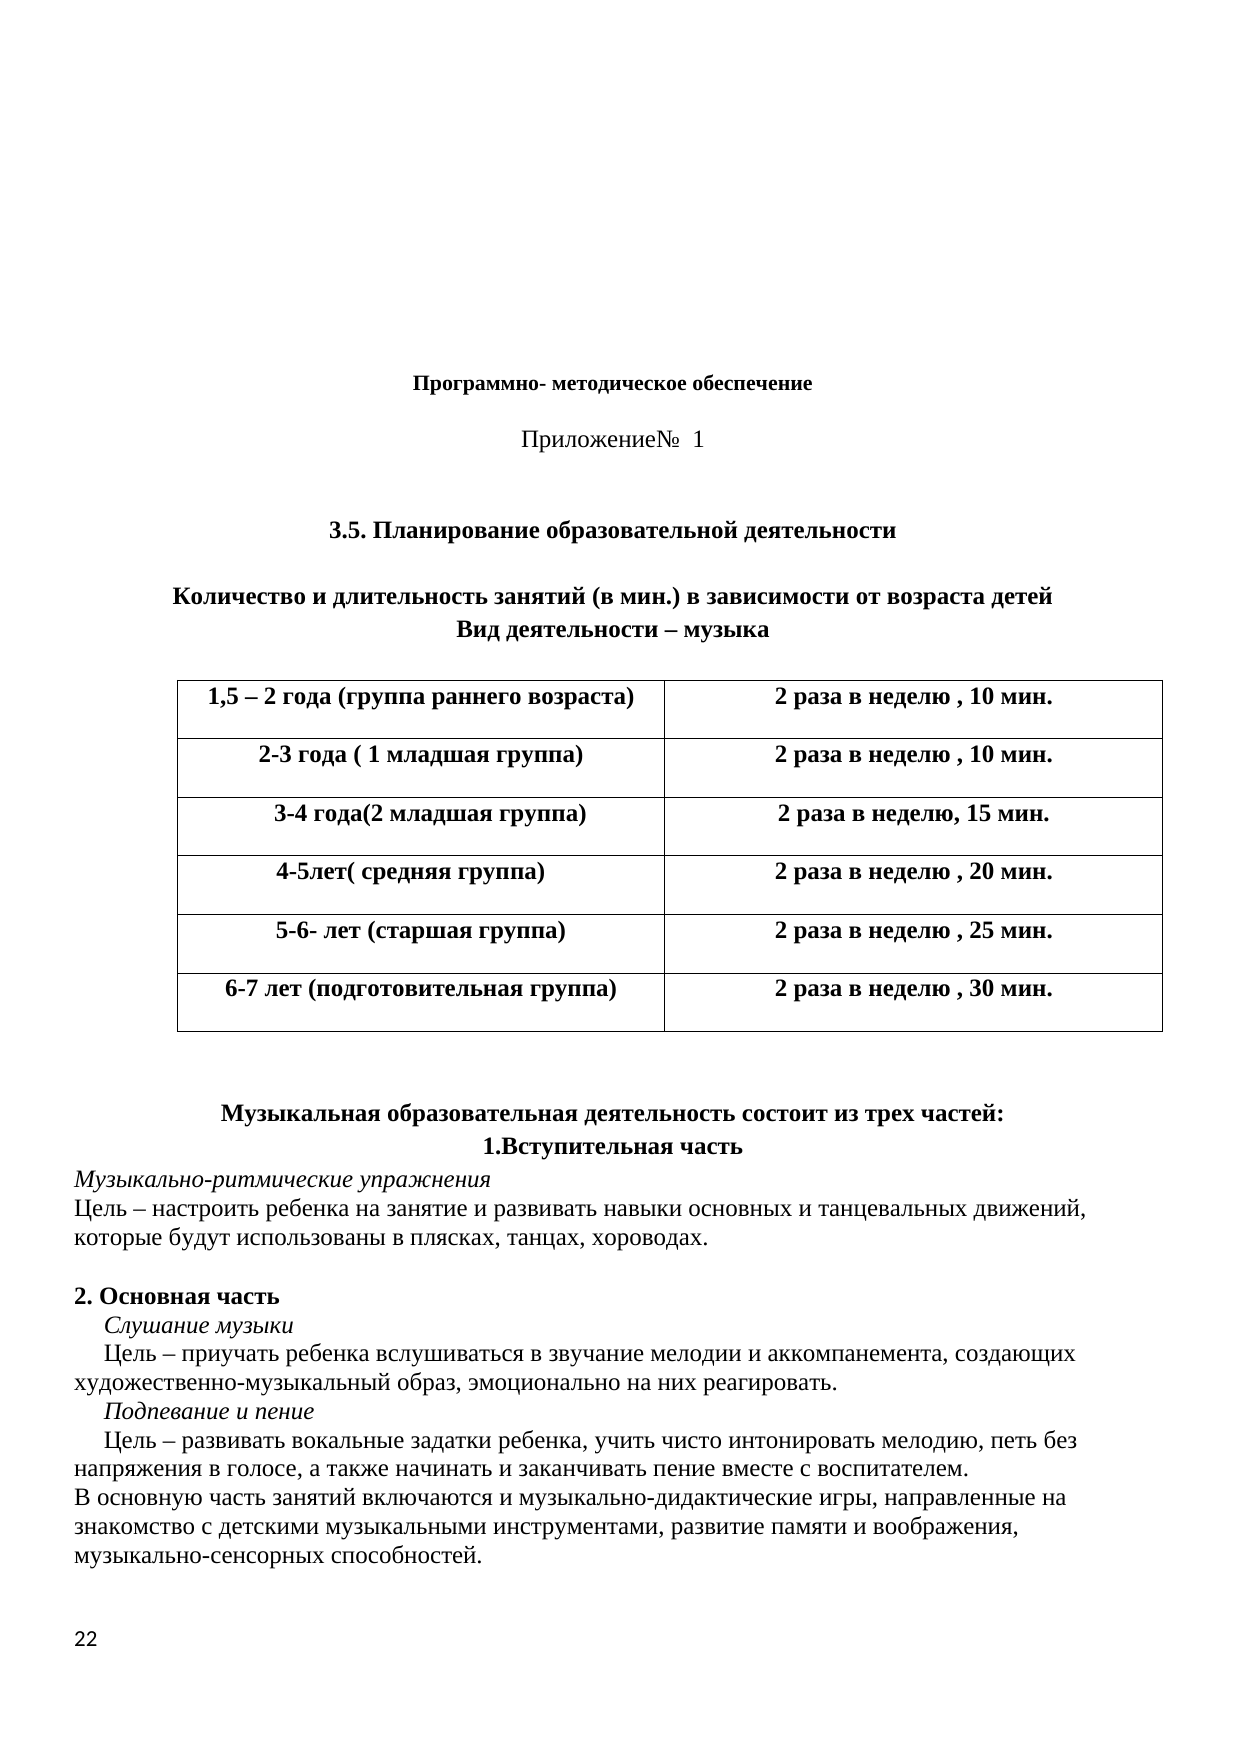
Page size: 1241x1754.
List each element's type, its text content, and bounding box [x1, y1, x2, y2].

text Количество и длительность занятий (в мин.) в зависимости от возраста детей [74, 581, 1152, 609]
table_cell 4-5лет( средняя группа) [178, 856, 664, 914]
text Подпевание и пение [74, 1396, 1152, 1425]
table_cell 2 раза в неделю , 20 мин. [665, 856, 1162, 914]
table_cell 2 раза в неделю , 30 мин. [665, 974, 1162, 1031]
table_cell 5-6- лет (старшая группа) [178, 915, 664, 972]
text Слушание музыки [74, 1310, 1152, 1338]
table_cell 3-4 года(2 младшая группа) [178, 798, 664, 855]
table_cell 2 раза в неделю, 15 мин. [665, 798, 1162, 855]
text Цель – настроить ребенка на занятие и развивать навыки основных и танцевальных движений, которые будут использованы в плясках, танцах, хороводах. [74, 1193, 1152, 1250]
text Цель – развивать вокальные задатки ребенка, учить чисто интонировать мелодию, петь без напряжения в голосе, а также начинать и заканчивать пение вместе с воспитателем. [74, 1425, 1152, 1482]
text Музыкально-ритмические упражнения [74, 1164, 1152, 1193]
text 2. Основная часть [74, 1281, 1152, 1310]
text Цель – приучать ребенка вслушиваться в звучание мелодии и аккомпанемента, создающих художественно-музыкальный образ, эмоционально на них реагировать. [74, 1338, 1152, 1396]
table_cell 2 раза в неделю , 25 мин. [665, 915, 1162, 972]
text Вид деятельности – музыка [74, 614, 1152, 642]
table_header 1,5 – 2 года (группа раннего возраста) [178, 681, 664, 738]
text Программно- методическое обеспечение [74, 370, 1152, 395]
table_cell 6-7 лет (подготовительная группа) [178, 974, 664, 1031]
text 3.5. Планирование образовательной деятельности [74, 515, 1152, 543]
table_cell 2-3 года ( 1 младшая группа) [178, 739, 664, 797]
text В основную часть занятий включаются и музыкально-дидактические игры, направленные на знакомство с детскими музыкальными инструментами, развитие памяти и воображения, музыкально-сенсорных способностей. [74, 1482, 1152, 1568]
table_header 2 раза в неделю , 10 мин. [665, 681, 1162, 738]
text 1.Вступительная часть [74, 1131, 1152, 1160]
table_cell 2 раза в неделю , 10 мин. [665, 739, 1162, 797]
text Музыкальная образовательная деятельность состоит из трех частей: [74, 1098, 1152, 1127]
text Приложение№ 1 [74, 424, 1152, 453]
